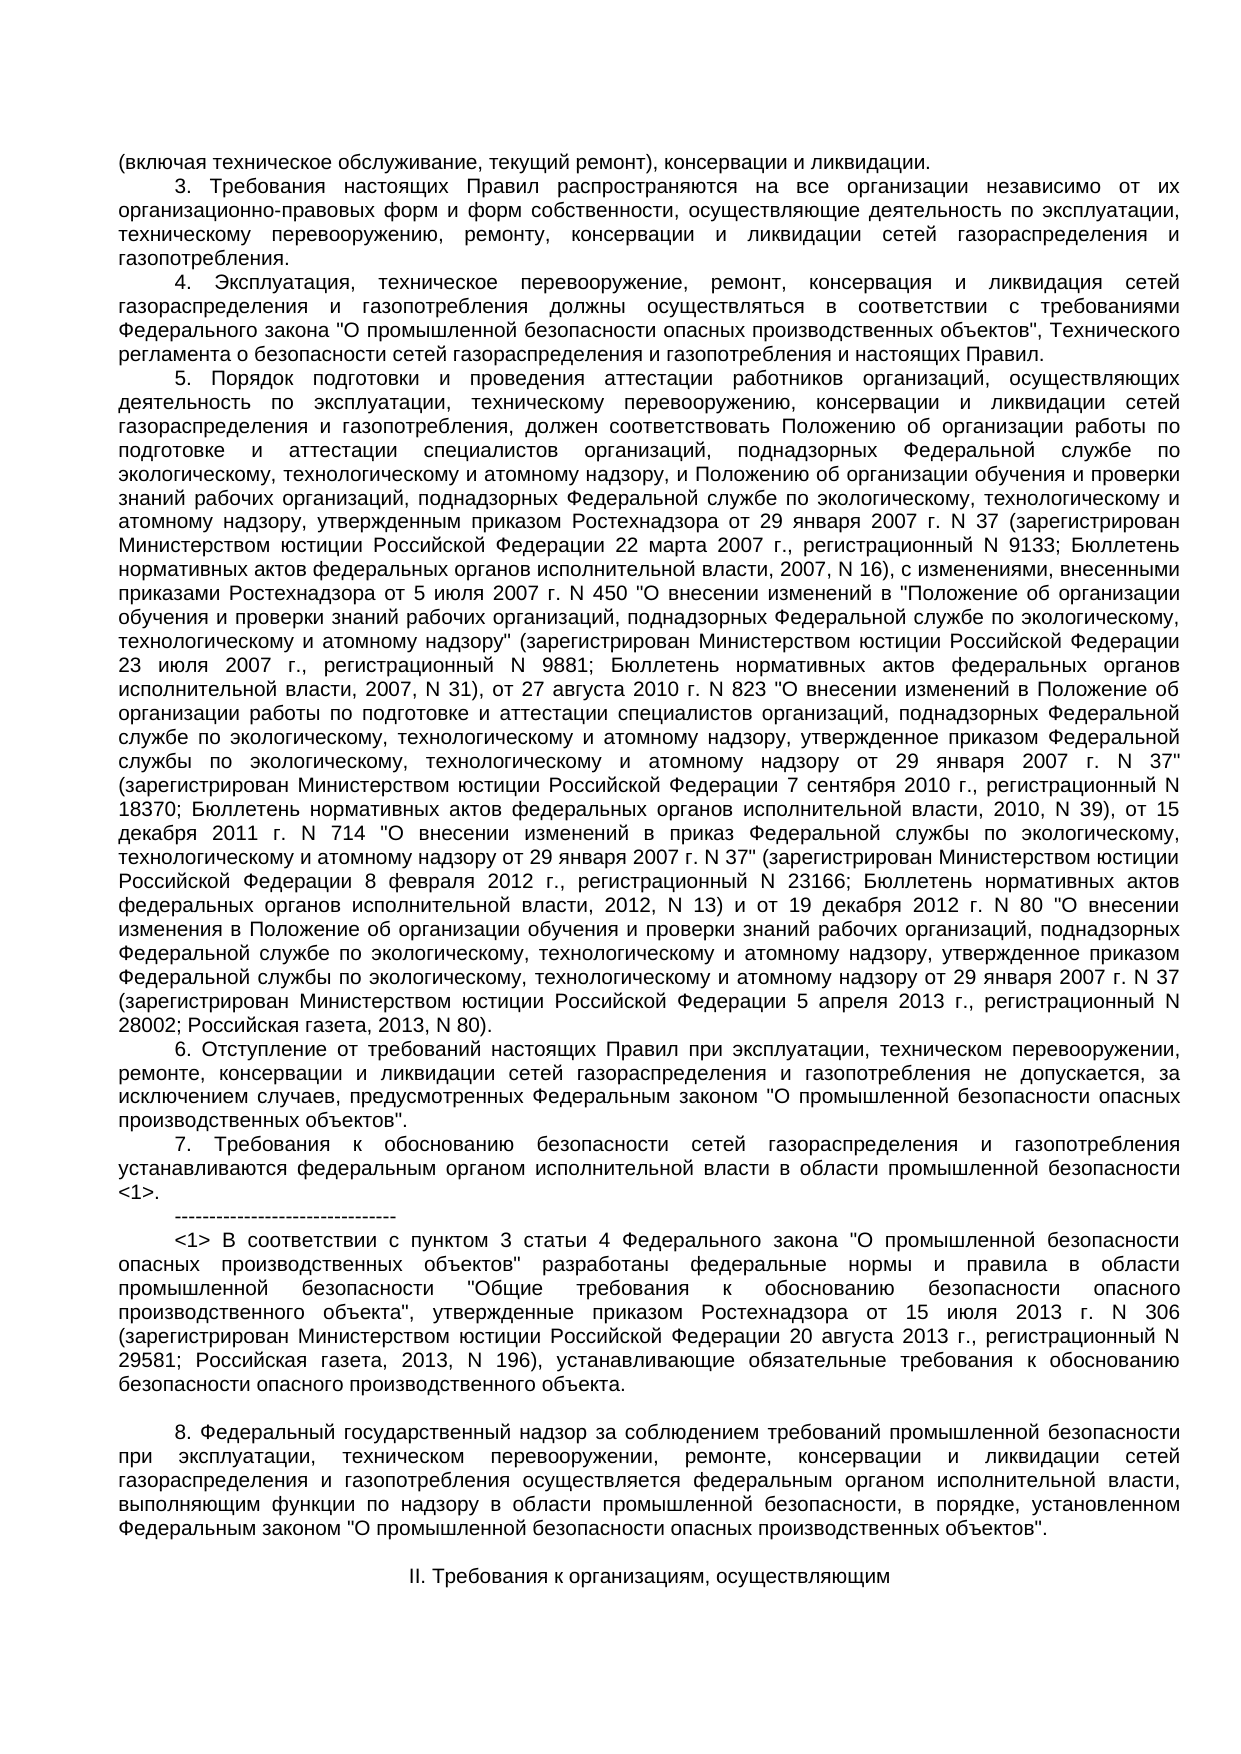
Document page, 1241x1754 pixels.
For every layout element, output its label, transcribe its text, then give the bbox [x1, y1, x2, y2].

text -------------------------------- [118, 1204, 1181, 1228]
text 4. Эксплуатация, техническое перевооружение, ремонт, консервация и ликвидация сетей газораспределения и газопотребления должны осуществляться в соответствии с требованиями Федерального закона "О промышленной безопасности опасных производственных объектов", Технического регламента о безопасности сетей газораспределения и газопотребления и настоящих Правил. [118, 270, 1181, 366]
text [118, 150, 1181, 174]
text <1> В соответствии с пунктом 3 статьи 4 Федерального закона "О промышленной безопасности опасных производственных объектов" разработаны федеральные нормы и правила в области промышленной безопасности "Общие требования к обоснованию безопасности опасного производственного объекта", утвержденные приказом Ростехнадзора от 15 июля 2013 г. N 306 (зарегистрирован Министерством юстиции Российской Федерации 20 августа 2013 г., регистрационный N 29581; Российская газета, 2013, N 196), устанавливающие обязательные требования к обоснованию безопасности опасного производственного объекта. [118, 1228, 1181, 1396]
text 5. Порядок подготовки и проведения аттестации работников организаций, осуществляющих деятельность по эксплуатации, техническому перевооружению, консервации и ликвидации сетей газораспределения и газопотребления, должен соответствовать Положению об организации работы по подготовке и аттестации специалистов организаций, поднадзорных Федеральной службе по экологическому, технологическому и атомному надзору, и Положению об организации обучения и проверки знаний рабочих организаций, поднадзорных Федеральной службе по экологическому, технологическому и атомному надзору, утвержденным приказом Ростехнадзора от 29 января 2007 г. N 37 (зарегистрирован Министерством юстиции Российской Федерации 22 марта 2007 г., регистрационный N 9133; Бюллетень нормативных актов федеральных органов исполнительной власти, 2007, N 16), с изменениями, внесенными приказами Ростехнадзора от 5 июля 2007 г. N 450 "О внесении изменений в "Положение об организации обучения и проверки знаний рабочих организаций, поднадзорных Федеральной службе по экологическому, технологическому и атомному надзору" (зарегистрирован Министерством юстиции Российской Федерации 23 июля 2007 г., регистрационный N 9881; Бюллетень нормативных актов федеральных органов исполнительной власти, 2007, N 31), от 27 августа 2010 г. N 823 "О внесении изменений в Положение об организации работы по подготовке и аттестации специалистов организаций, поднадзорных Федеральной службе по экологическому, технологическому и атомному надзору, утвержденное приказом Федеральной службы по экологическому, технологическому и атомному надзору от 29 января 2007 г. N 37" (зарегистрирован Министерством юстиции Российской Федерации 7 сентября 2010 г., регистрационный N 18370; Бюллетень нормативных актов федеральных органов исполнительной власти, 2010, N 39), от 15 декабря 2011 г. N 714 "О внесении изменений в приказ Федеральной службы по экологическому, технологическому и атомному надзору от 29 января 2007 г. N 37" (зарегистрирован Министерством юстиции Российской Федерации 8 февраля 2012 г., регистрационный N 23166; Бюллетень нормативных актов федеральных органов исполнительной власти, 2012, N 13) и от 19 декабря 2012 г. N 80 "О внесении изменения в Положение об организации обучения и проверки знаний рабочих организаций, поднадзорных Федеральной службе по экологическому, технологическому и атомному надзору, утвержденное приказом Федеральной службы по экологическому, технологическому и атомному надзору от 29 января 2007 г. N 37 (зарегистрирован Министерством юстиции Российской Федерации 5 апреля 2013 г., регистрационный N 28002; Российская газета, 2013, N 80). [118, 366, 1181, 1036]
text II. Требования к организациям, осуществляющим [118, 1563, 1181, 1587]
text 6. Отступление от требований настоящих Правил при эксплуатации, техническом перевооружении, ремонте, консервации и ликвидации сетей газораспределения и газопотребления не допускается, за исключением случаев, предусмотренных Федеральным законом "О промышленной безопасности опасных производственных объектов". [118, 1036, 1181, 1132]
text 3. Требования настоящих Правил распространяются на все организации независимо от их организационно-правовых форм и форм собственности, осуществляющие деятельность по эксплуатации, техническому перевооружению, ремонту, консервации и ликвидации сетей газораспределения и газопотребления. [118, 174, 1181, 270]
text 7. Требования к обоснованию безопасности сетей газораспределения и газопотребления устанавливаются федеральным органом исполнительной власти в области промышленной безопасности <1>. [118, 1132, 1181, 1204]
text 8. Федеральный государственный надзор за соблюдением требований промышленной безопасности при эксплуатации, техническом перевооружении, ремонте, консервации и ликвидации сетей газораспределения и газопотребления осуществляется федеральным органом исполнительной власти, выполняющим функции по надзору в области промышленной безопасности, в порядке, установленном Федеральным законом "О промышленной безопасности опасных производственных объектов". [118, 1420, 1181, 1539]
